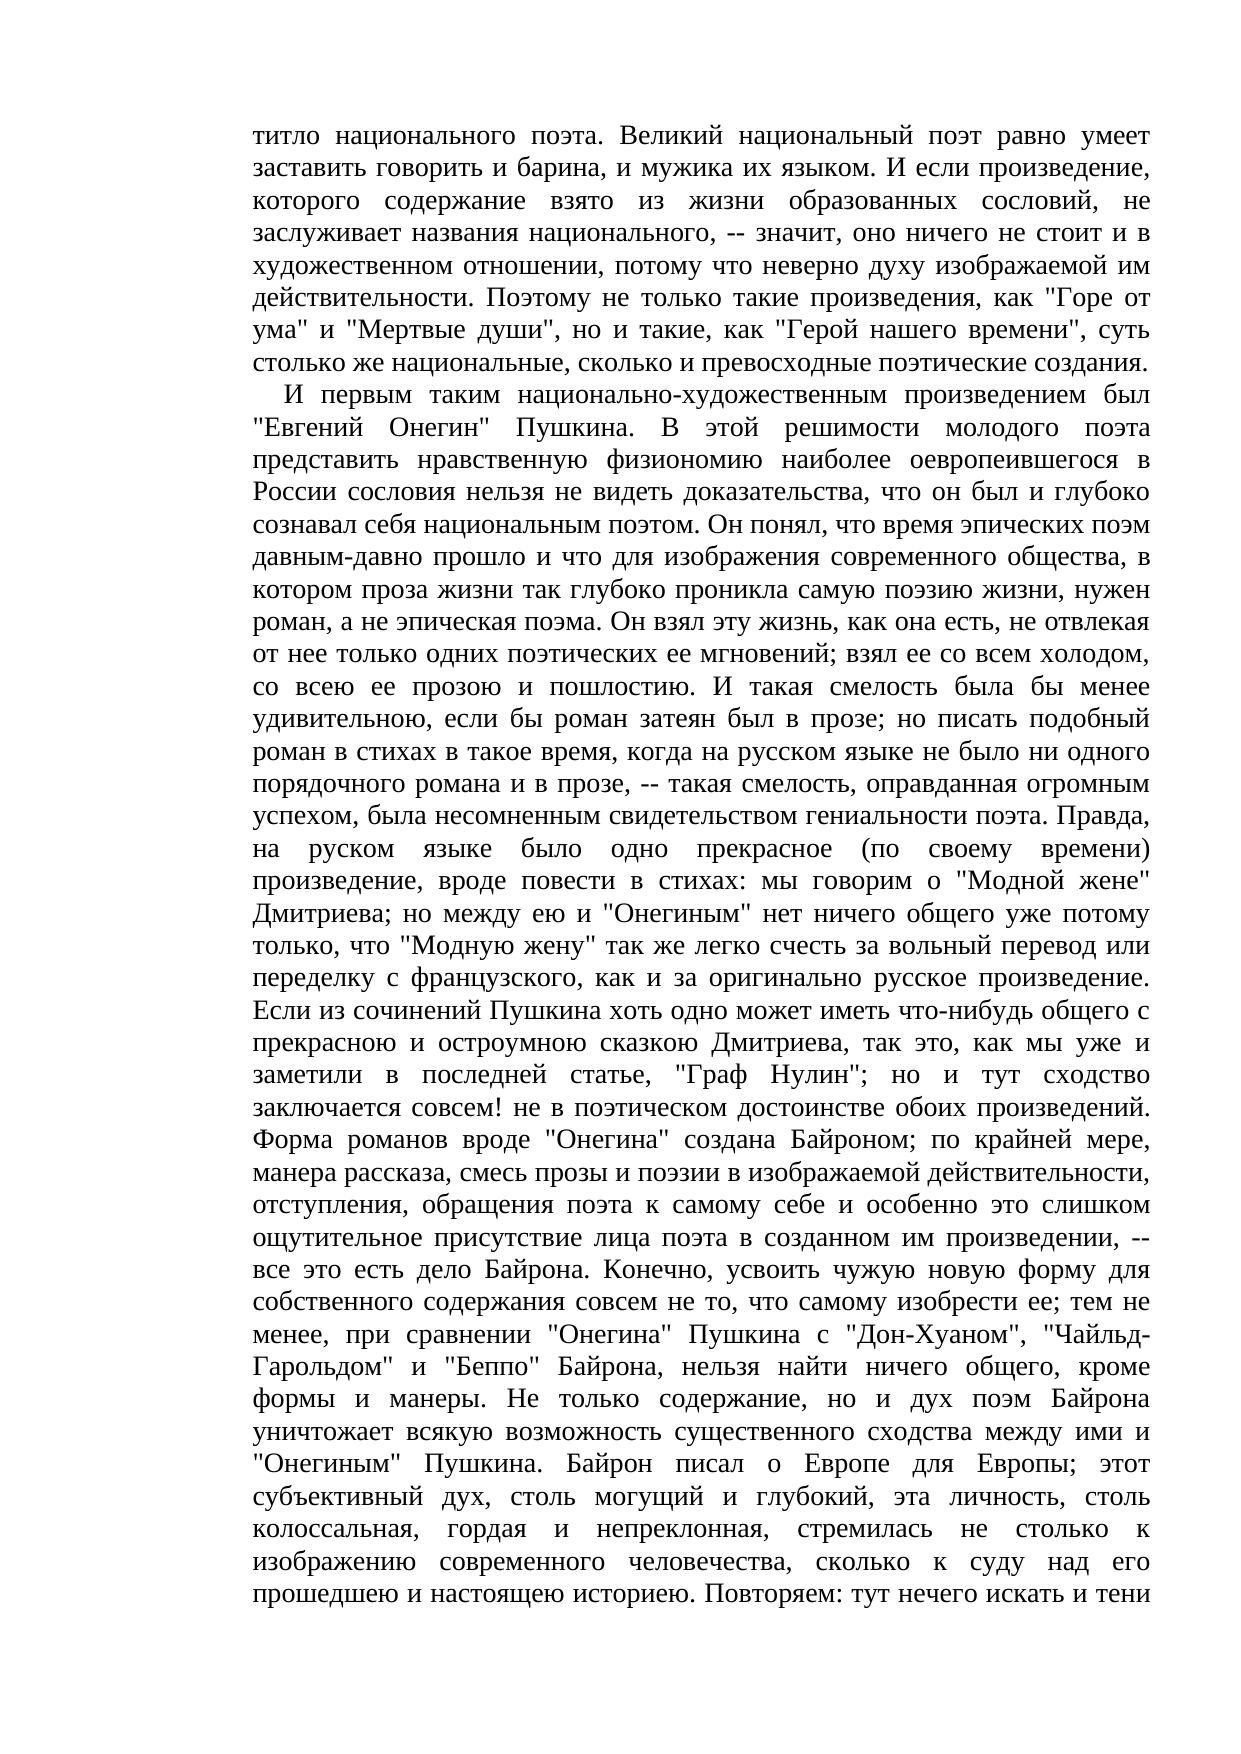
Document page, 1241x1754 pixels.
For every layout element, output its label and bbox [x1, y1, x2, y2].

text [252, 377, 1152, 1608]
text [252, 118, 1152, 377]
